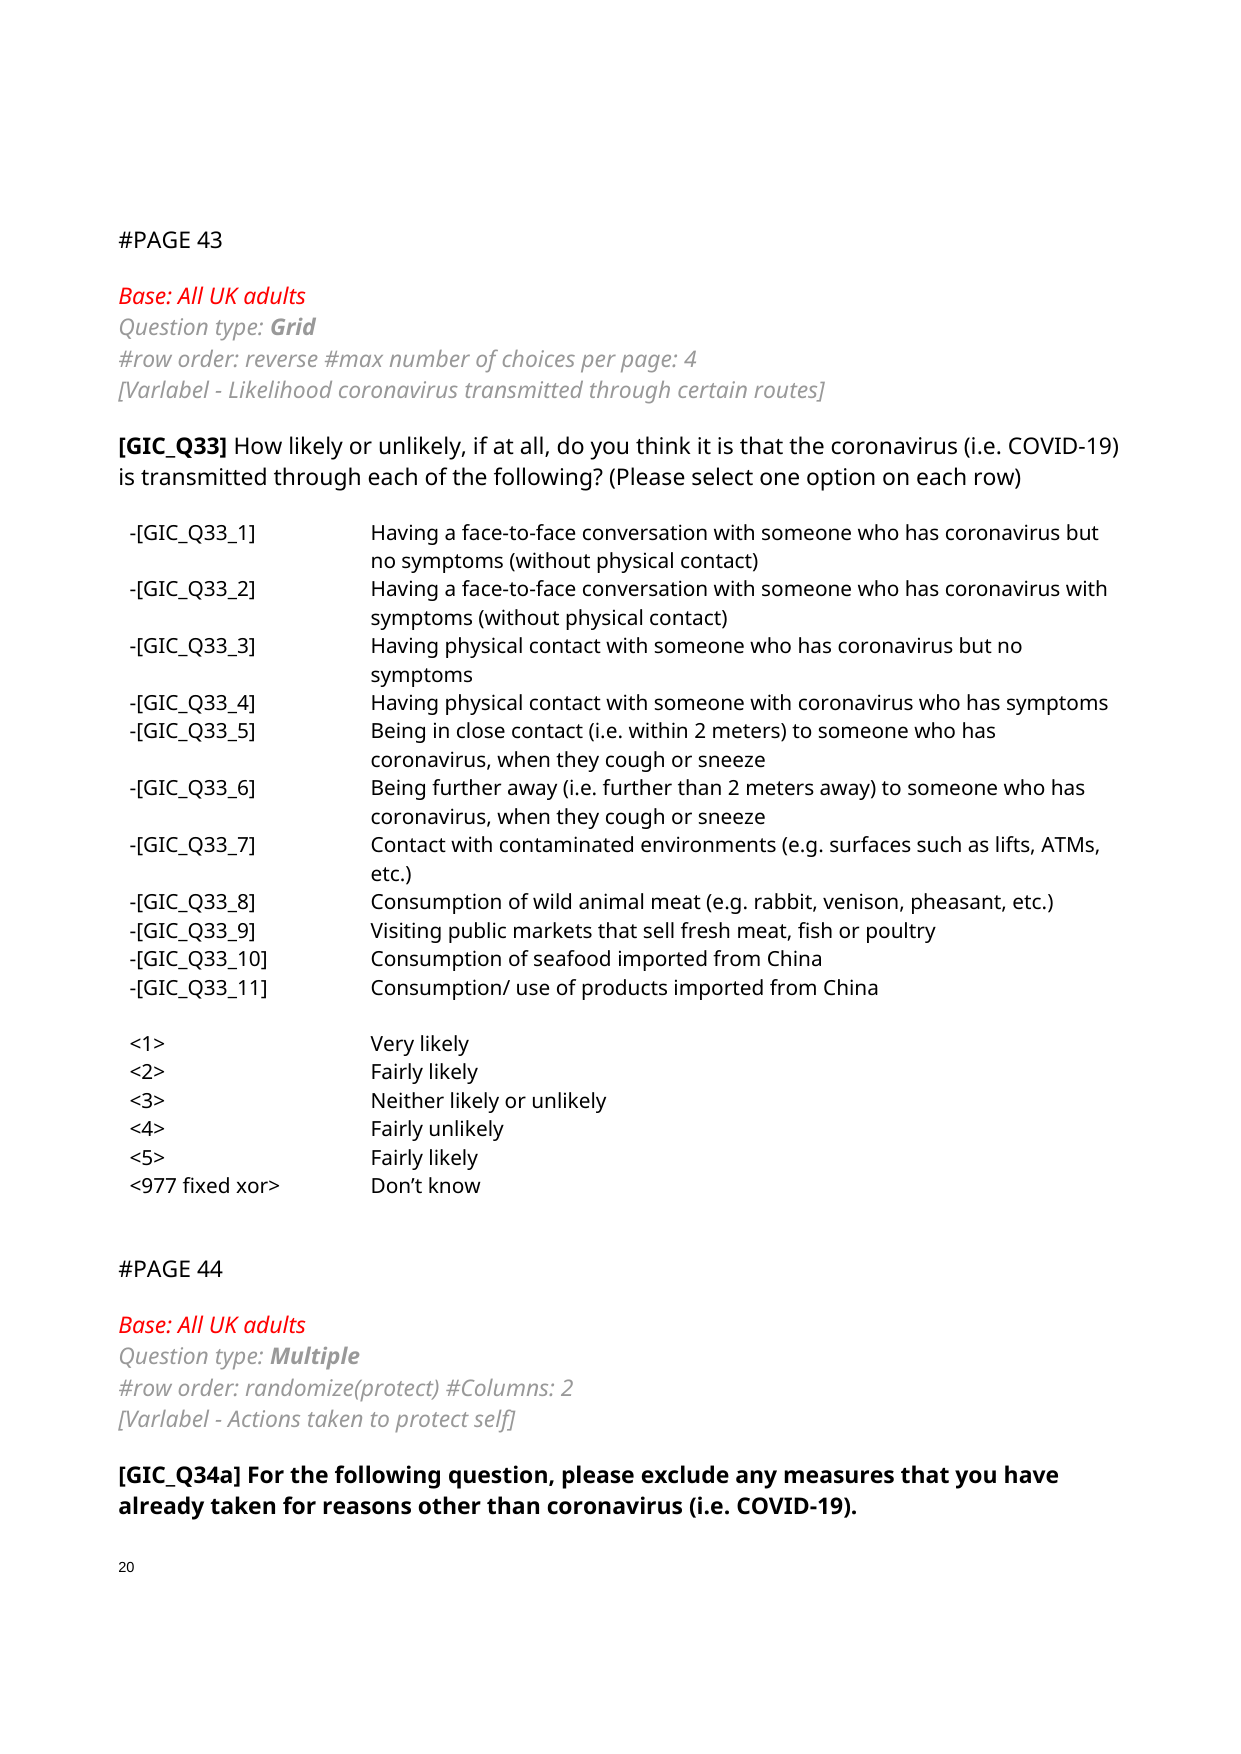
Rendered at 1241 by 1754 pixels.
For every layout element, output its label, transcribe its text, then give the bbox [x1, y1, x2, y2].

table_cell <977 fixed xor> [118, 1171, 359, 1200]
table_cell -[GIC_Q33_11] [118, 973, 359, 1001]
table_cell Don’t know [359, 1171, 1122, 1200]
table_cell Visiting public markets that sell fresh meat, fish or poultry [359, 916, 1122, 944]
table_cell Neither likely or unlikely [359, 1086, 1122, 1114]
table_header Having a face-to-face conversation with someone who has coronavirus but no symptoms (without physical contact) [359, 518, 1122, 574]
table_cell <3> [118, 1086, 359, 1114]
text #PAGE 43 [118, 224, 1122, 255]
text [118, 1459, 1122, 1521]
table_cell -[GIC_Q33_6] [118, 774, 359, 830]
text [GIC_Q33] How likely or unlikely, if at all, do you think it is that the coronavirus (i.e. COVID-19) is transmitted through each of the following? (Please select one option on each row) [118, 430, 1122, 493]
table_cell Being further away (i.e. further than 2 meters away) to someone who has coronavirus, when they cough or sneeze [359, 774, 1122, 830]
table_cell Fairly likely [359, 1058, 1122, 1086]
table_header -[GIC_Q33_1] [118, 518, 359, 574]
table_header Very likely [359, 1029, 1122, 1057]
table_cell -[GIC_Q33_4] [118, 688, 359, 717]
table_cell <2> [118, 1058, 359, 1086]
table_cell Having physical contact with someone who has coronavirus but no symptoms [359, 631, 1122, 688]
table_cell Having a face-to-face conversation with someone who has coronavirus with symptoms (without physical contact) [359, 575, 1122, 631]
table_cell -[GIC_Q33_7] [118, 830, 359, 887]
text Base: All UK adults Question type: Multiple #row order: randomize(protect) #Columns: 2 [Varlabel - Actions taken to protect self] [118, 1309, 1122, 1434]
table_cell Consumption of seafood imported from China [359, 944, 1122, 973]
table_cell Fairly likely [359, 1143, 1122, 1171]
text #PAGE 44 [118, 1253, 1122, 1284]
table_header <1> [118, 1029, 359, 1057]
table_cell -[GIC_Q33_8] [118, 887, 359, 916]
table_cell Consumption of wild animal meat (e.g. rabbit, venison, pheasant, etc.) [359, 887, 1122, 916]
table_cell <5> [118, 1143, 359, 1171]
table_cell Consumption/ use of products imported from China [359, 973, 1122, 1001]
table_cell Fairly unlikely [359, 1114, 1122, 1143]
table_cell -[GIC_Q33_10] [118, 944, 359, 973]
table_cell -[GIC_Q33_3] [118, 631, 359, 688]
text Base: All UK adults Question type: Grid #row order: reverse #max number of choices per page: 4 [Varlabel - Likelihood coronavirus transmitted through certain routes] [118, 280, 1122, 405]
table_cell -[GIC_Q33_9] [118, 916, 359, 944]
table_cell -[GIC_Q33_5] [118, 717, 359, 773]
table_cell Having physical contact with someone with coronavirus who has symptoms [359, 688, 1122, 717]
table_cell -[GIC_Q33_2] [118, 575, 359, 631]
table_cell <4> [118, 1114, 359, 1143]
table_cell Contact with contaminated environments (e.g. surfaces such as lifts, ATMs, etc.) [359, 830, 1122, 887]
table_cell Being in close contact (i.e. within 2 meters) to someone who has coronavirus, when they cough or sneeze [359, 717, 1122, 773]
